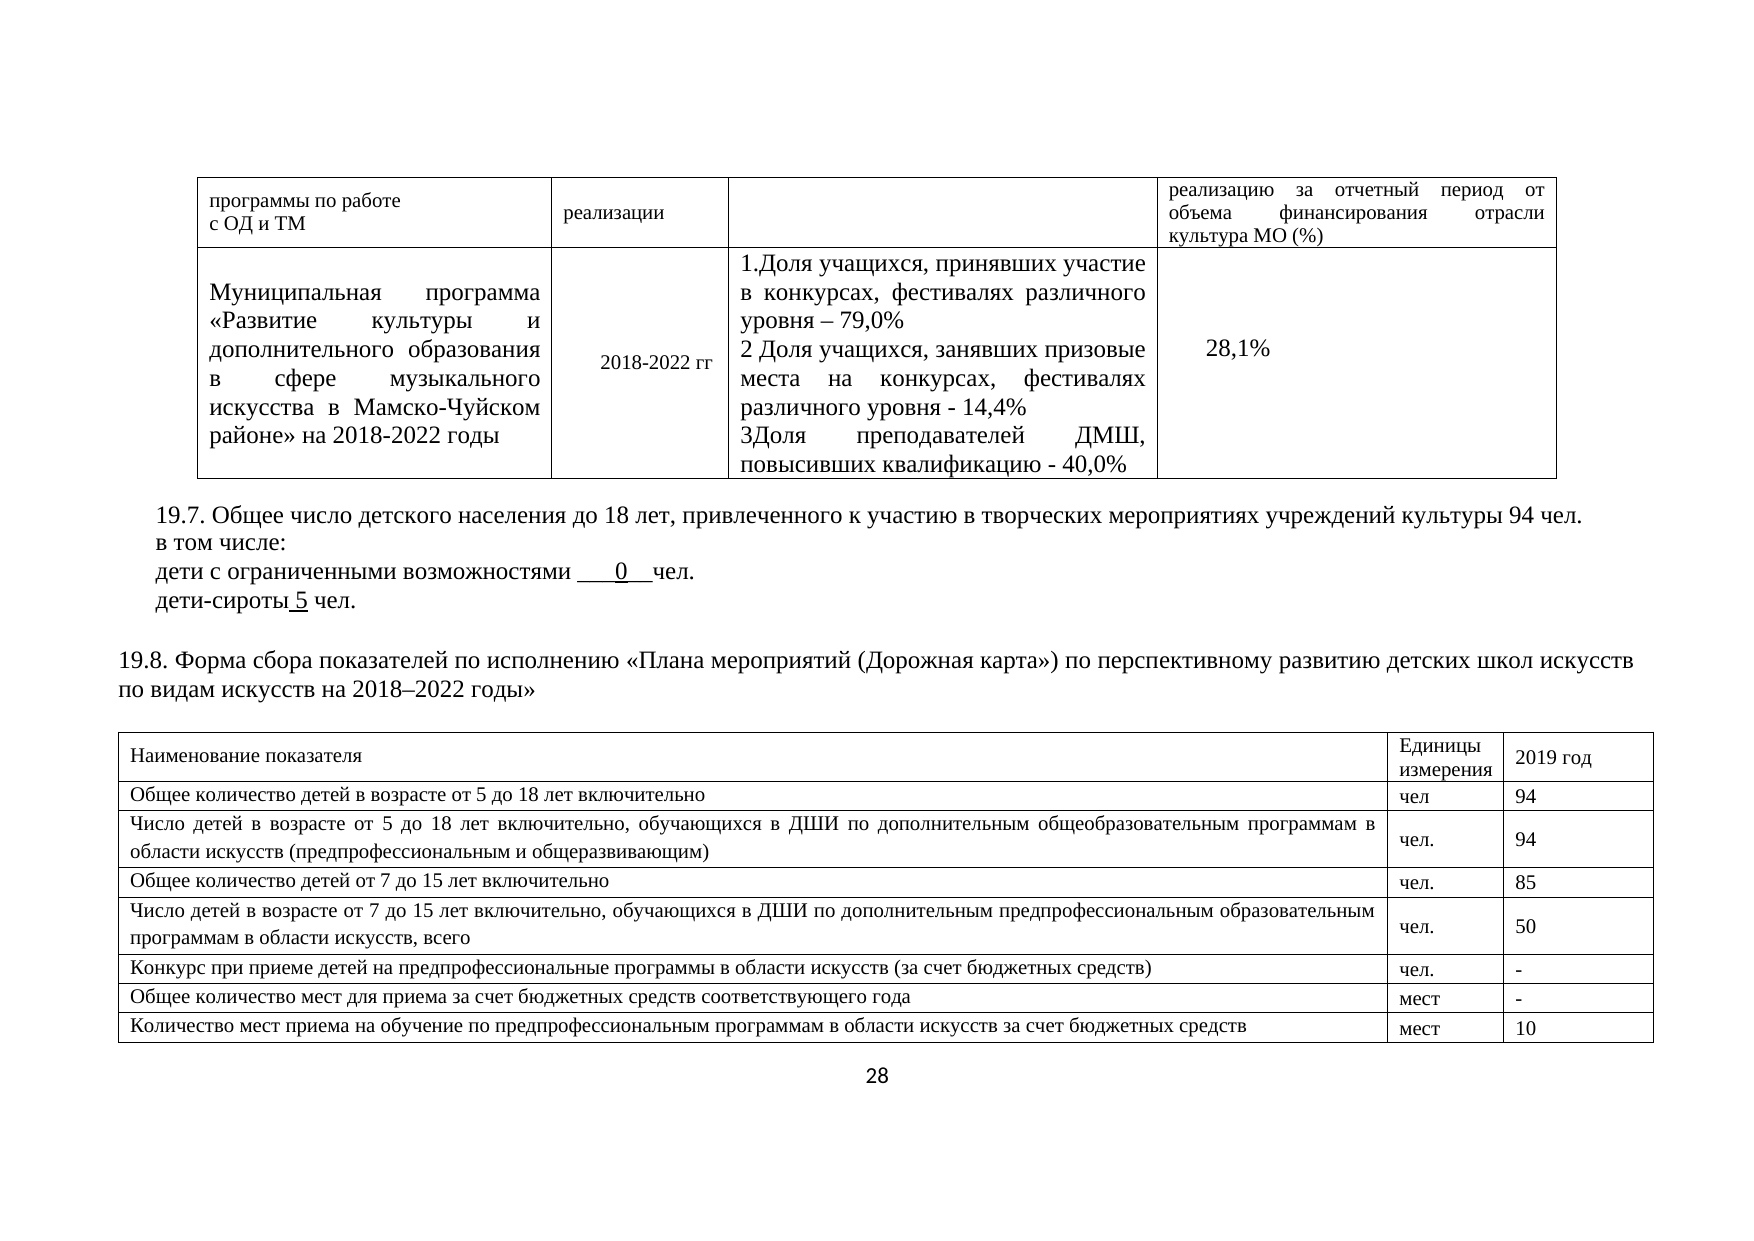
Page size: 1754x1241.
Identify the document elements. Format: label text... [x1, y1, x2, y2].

table_cell чел [1388, 782, 1503, 810]
table_header сроки реализации [552, 178, 728, 247]
table_header Наименование показателя [119, 733, 1387, 781]
table_cell Муниципальная программа «Развитие культуры и дополнительного образования в сфере музыкального искусства в Мамско-Чуйском районе» на 2018-2022 годы [198, 248, 551, 478]
table_cell мест [1388, 1013, 1503, 1042]
table_cell Количество мест приема на обучение по предпрофессиональным программам в области искусств за счет бюджетных средств [119, 1013, 1387, 1042]
list в том числе: [118, 529, 1636, 556]
table_cell - [1504, 984, 1653, 1012]
table_cell чел. [1388, 811, 1503, 867]
table_cell 1.Доля учащихся, принявших участие в конкурсах, фестивалях различного уровня – 79,0% 2 Доля учащихся, занявших призовые места на конкурсах, фестивалях различного уровня - 14,4% 3Доля преподавателей ДМШ, повысивших квалификацию - 40,0% [729, 248, 1157, 478]
table_cell Общее количество детей от 7 до 15 лет включительно [119, 868, 1387, 897]
table_cell Общее количество детей в возрасте от 5 до 18 лет включительно [119, 782, 1387, 810]
table_cell 94 [1504, 782, 1653, 810]
table_cell 85 [1504, 868, 1653, 897]
table_cell 28,1% [1158, 248, 1556, 478]
table_cell 50 [1504, 898, 1653, 953]
table_cell чел. [1388, 898, 1503, 953]
table_cell чел. [1388, 868, 1503, 897]
table_header 2019 год [1504, 733, 1653, 781]
text 19.8. Форма сбора показателей по исполнению «Плана мероприятий (Дорожная карта») по перспективному развитию детских школ искусств по видам искусств на 2018–2022 годы» [118, 645, 1636, 703]
table_cell Конкурс при приеме детей на предпрофессиональные программы в области искусств (за счет бюджетных средств) [119, 955, 1387, 983]
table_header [1158, 178, 1556, 247]
list дети с ограниченными возможностями ___0__чел. [118, 556, 1636, 585]
table_cell Число детей в возрасте от 5 до 18 лет включительно, обучающихся в ДШИ по дополнительным общеобразовательным программам в области искусств (предпрофессиональным и общеразвивающим) [119, 811, 1387, 867]
table_cell 10 [1504, 1013, 1653, 1042]
table_cell Общее количество мест для приема за счет бюджетных средств соответствующего года [119, 984, 1387, 1012]
table_cell 2018-2022 гг [552, 248, 728, 478]
list 19.7. Общее число детского населения до 18 лет, привлеченного к участию в творческих мероприятиях учреждений культуры 94 чел. [118, 502, 1636, 529]
text дети-сироты 5 чел. [118, 585, 1636, 614]
table_cell - [1504, 955, 1653, 983]
table_cell Число детей в возрасте от 7 до 15 лет включительно, обучающихся в ДШИ по дополнительным предпрофессиональным образовательным программам в области искусств, всего [119, 898, 1387, 953]
table_header Единицы измерения [1388, 733, 1503, 781]
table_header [729, 178, 1157, 247]
table_cell мест [1388, 984, 1503, 1012]
table_cell 94 [1504, 811, 1653, 867]
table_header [198, 178, 551, 247]
table_cell чел. [1388, 955, 1503, 983]
